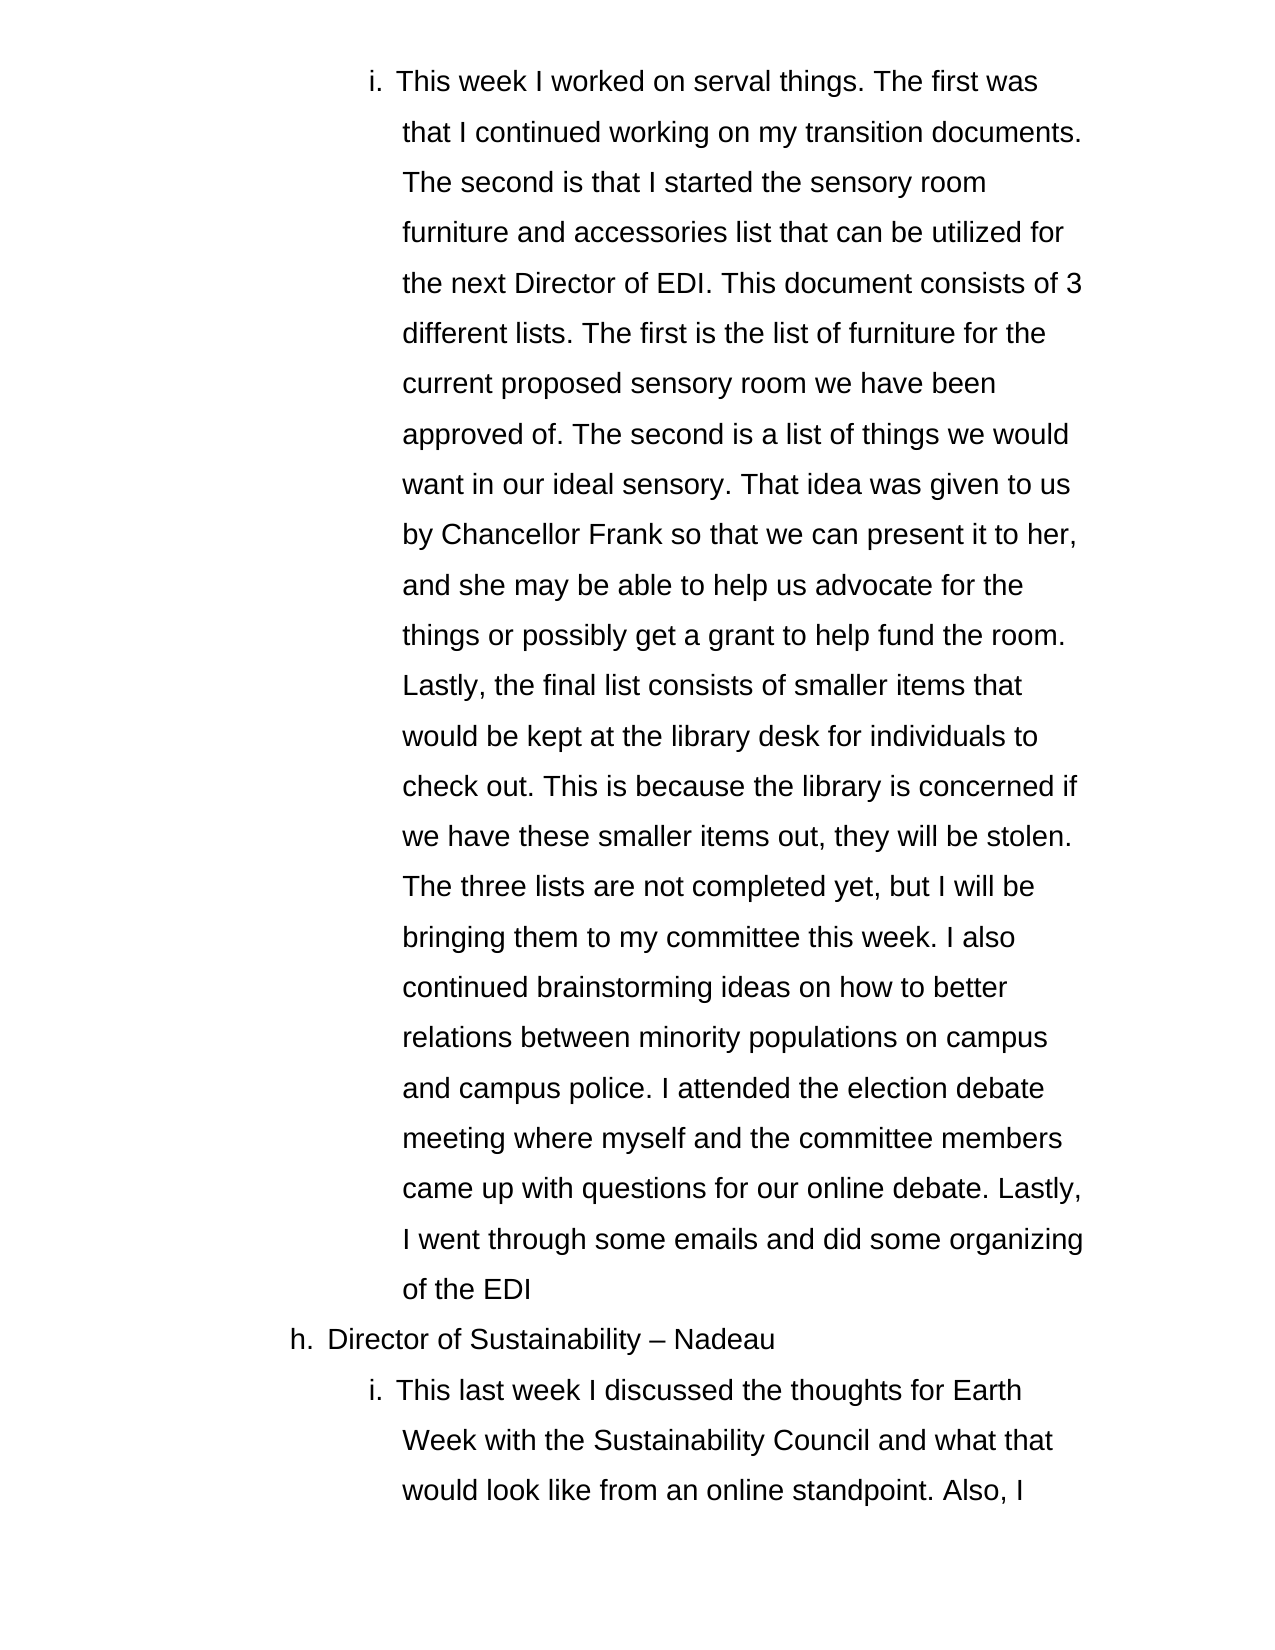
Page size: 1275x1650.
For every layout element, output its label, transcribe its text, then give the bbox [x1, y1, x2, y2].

list This week I worked on serval things. The first was that I continued working on my transition documents. The second is that I started the sensory room furniture and accessories list that can be utilized for the next Director of EDI. This document consists of 3 different lists. The first is the list of furniture for the current proposed sensory room we have been approved of. The second is a list of things we would want in our ideal sensory. That idea was given to us by Chancellor Frank so that we can present it to her, and she may be able to help us advocate for the things or possibly get a grant to help fund the room. Lastly, the final list consists of smaller items that would be kept at the library desk for individuals to check out. This is because the library is concerned if we have these smaller items out, they will be stolen. The three lists are not completed yet, but I will be bringing them to my committee this week. I also continued brainstorming ideas on how to better relations between minority populations on campus and campus police. I attended the election debate meeting where myself and the committee members came up with questions for our online debate. Lastly, I went through some emails and did some organizing of the EDI [383, 64, 1090, 1306]
list Director of Sustainability – Nadeau [289, 1322, 1090, 1356]
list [383, 1373, 1090, 1507]
